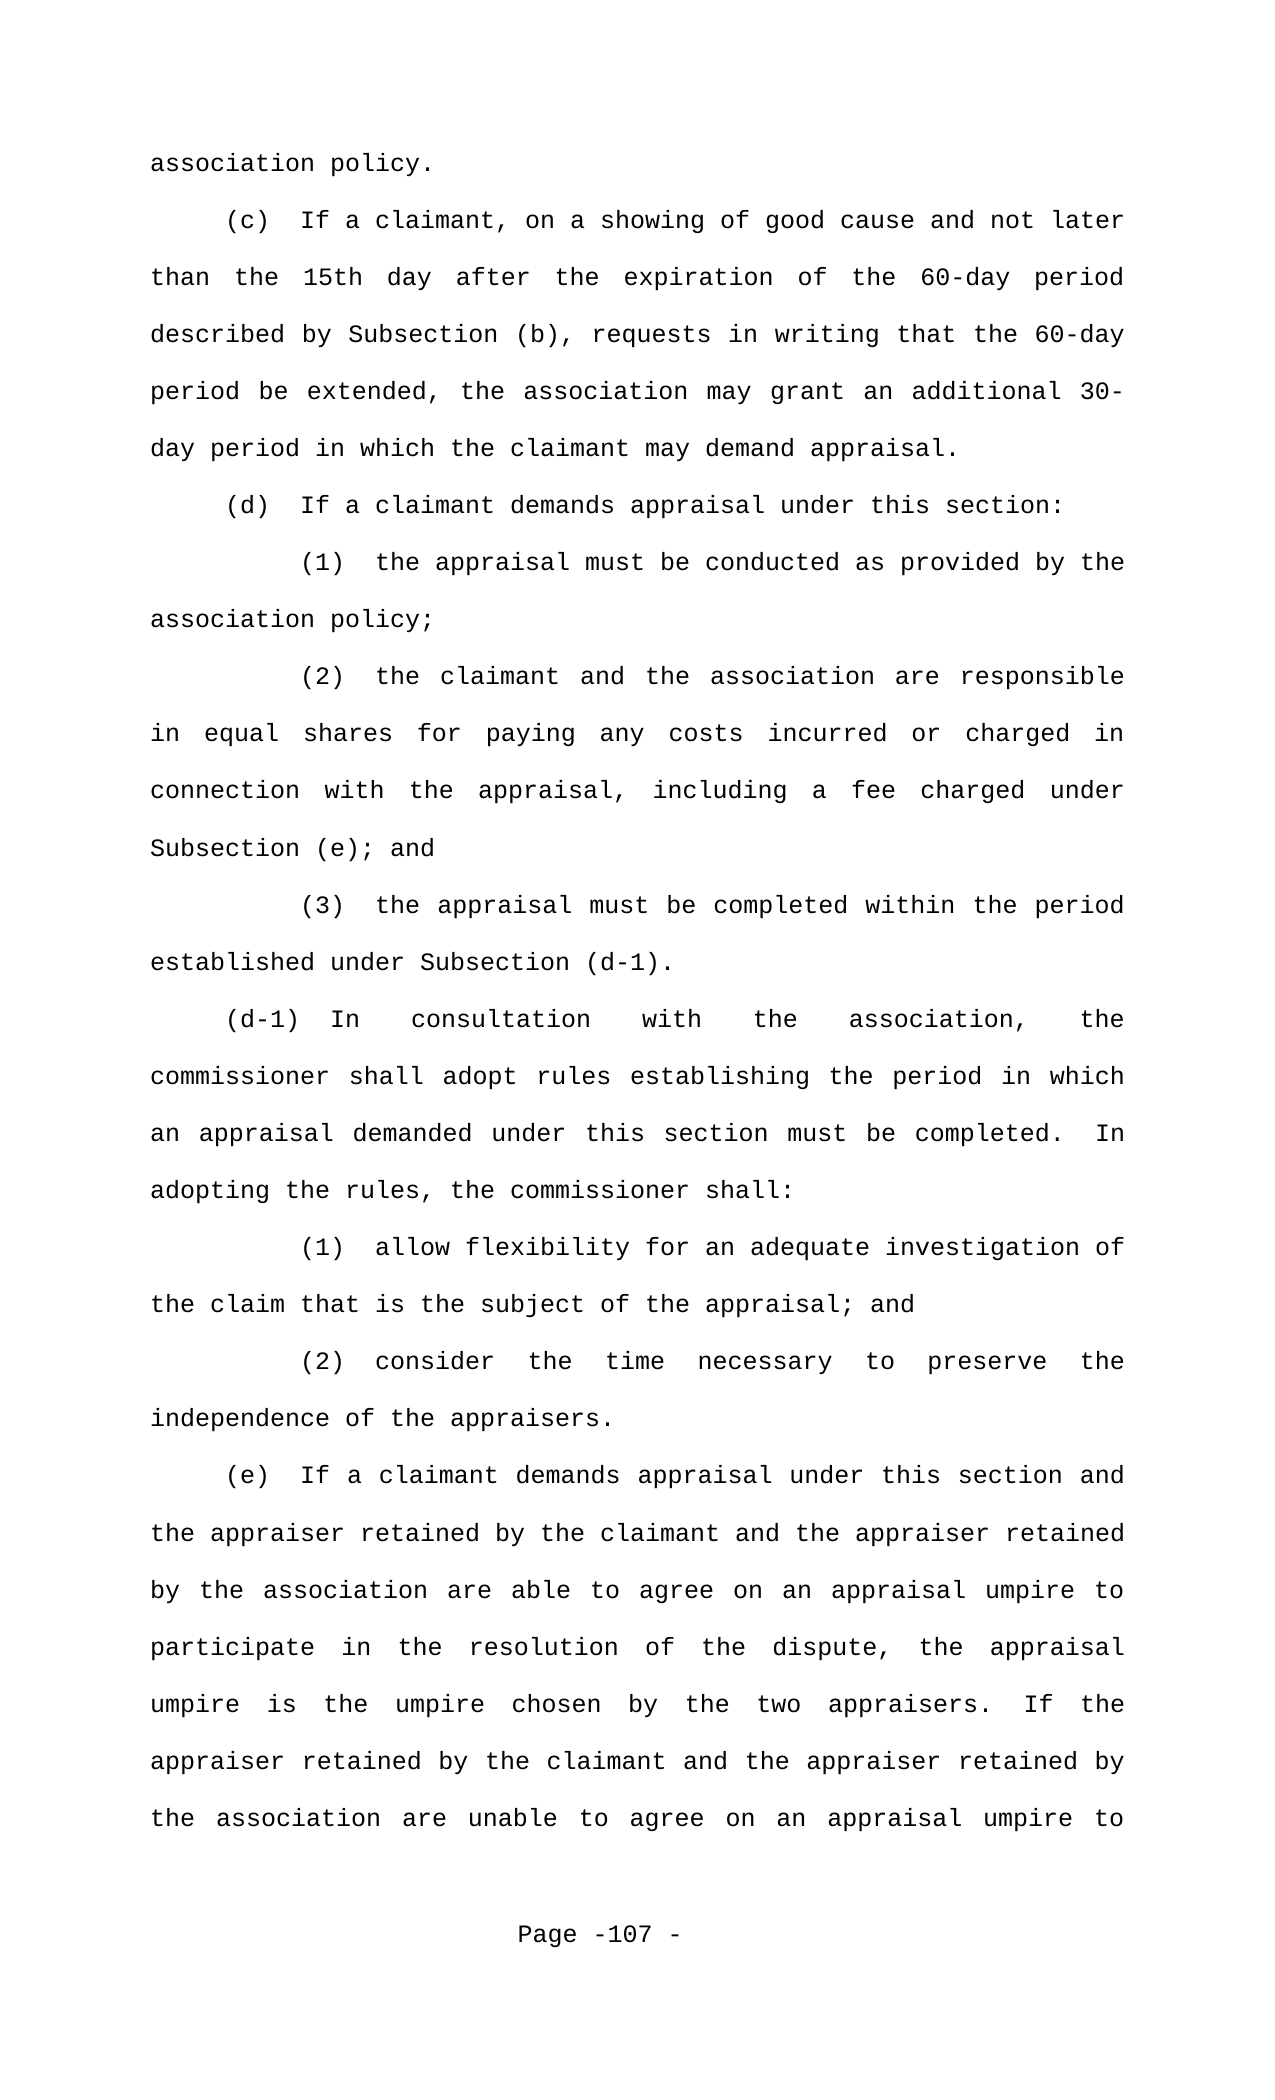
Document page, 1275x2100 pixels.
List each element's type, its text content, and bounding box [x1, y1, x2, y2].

text (c) If a claimant, on a showing of good cause and not later than the 15th day after the expiration of the 60-day period described by Subsection (b), requests in writing that the 60-day period be extended, the association may grant an additional 30-day period in which the claimant may demand appraisal. [150, 207, 1125, 464]
text (1) the appraisal must be conducted as provided by the association policy; [150, 549, 1125, 635]
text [150, 1463, 1125, 1834]
text (1) allow flexibility for an adequate investigation of the claim that is the subject of the appraisal; and [150, 1234, 1125, 1320]
text (2) consider the time necessary to preserve the independence of the appraisers. [150, 1349, 1125, 1434]
text (d-1) In consultation with the association, the commissioner shall adopt rules establishing the period in which an appraisal demanded under this section must be completed. In adopting the rules, the commissioner shall: [150, 1006, 1125, 1206]
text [150, 150, 1125, 178]
text (d) If a claimant demands appraisal under this section: [150, 492, 1125, 521]
text (3) the appraisal must be completed within the period established under Subsection (d-1). [150, 892, 1125, 978]
text (2) the claimant and the association are responsible in equal shares for paying any costs incurred or charged in connection with the appraisal, including a fee charged under Subsection (e); and [150, 664, 1125, 863]
